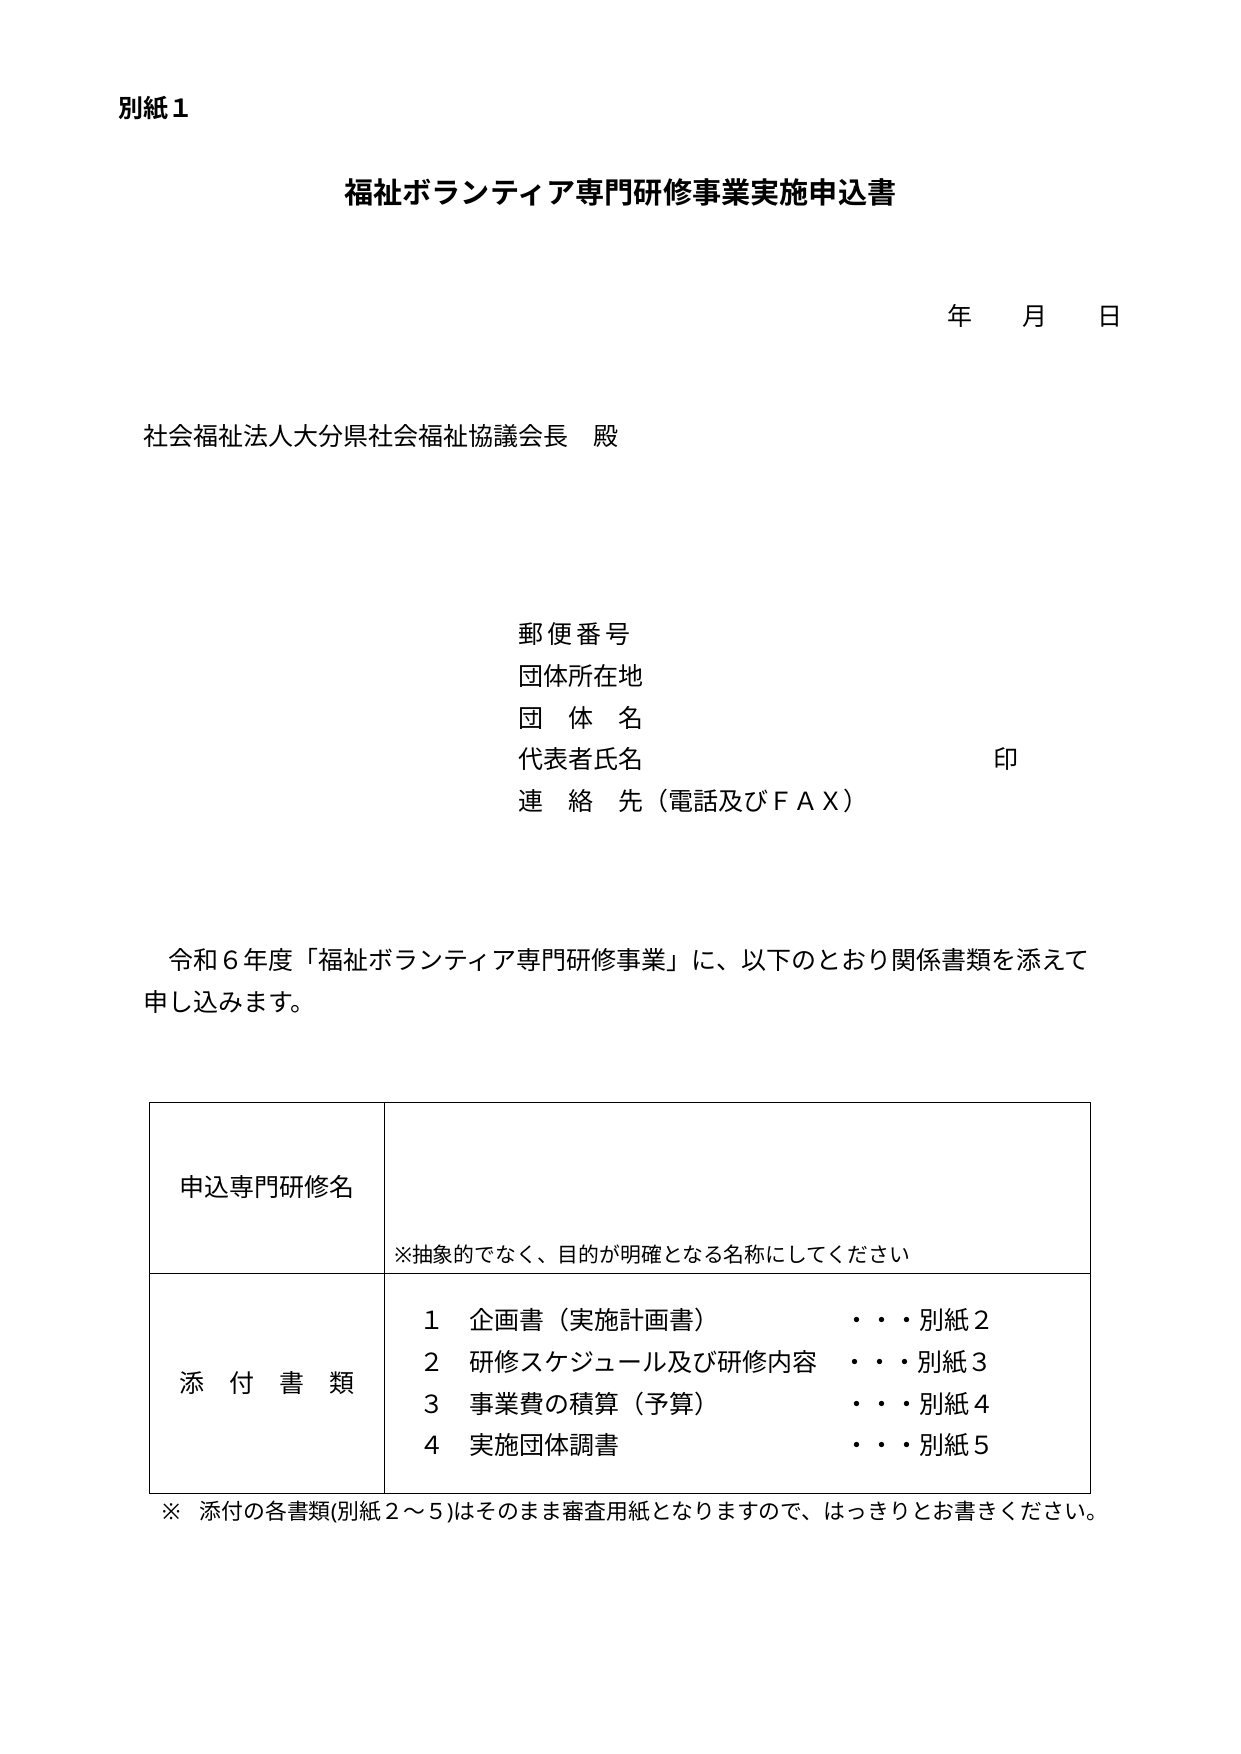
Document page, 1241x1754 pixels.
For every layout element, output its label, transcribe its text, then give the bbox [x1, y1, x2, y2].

list 添付の各書類(別紙２～５)はそのまま審査用紙となりますので、はっきりとお書きください。 [162, 1494, 1122, 1526]
text 社会福祉法人大分県社会福祉協議会長 殿 [118, 416, 1122, 453]
text 令和６年度「福祉ボランティア専門研修事業」に、以下のとおり関係書類を添えて [118, 941, 1122, 977]
text 別紙１ [118, 89, 1122, 125]
text 福祉ボランティア専門研修事業実施申込書 [118, 169, 1122, 212]
text 年 月 日 [118, 296, 1122, 333]
text 団体所在地 [518, 656, 1122, 693]
text 郵便番号 [518, 615, 1122, 651]
table_header ※抽象的でなく、目的が明確となる名称にしてください [385, 1103, 1090, 1273]
text 団 体 名 [518, 698, 1122, 734]
text 代表者氏名 印 [518, 740, 1122, 776]
text 申し込みます。 [118, 982, 1122, 1018]
table_cell 添 付 書 類 [150, 1274, 384, 1493]
text 連 絡 先（電話及びＦＡＸ） [518, 781, 1122, 818]
table_header 申込専門研修名 [150, 1103, 384, 1273]
table_cell １ 企画書（実施計画書） ・・・別紙２ ２ 研修スケジュール及び研修内容 ・・・別紙３ ３ 事業費の積算（予算） ・・・別紙４ ４ 実施団体調書 ・・・別紙５ [385, 1274, 1090, 1493]
